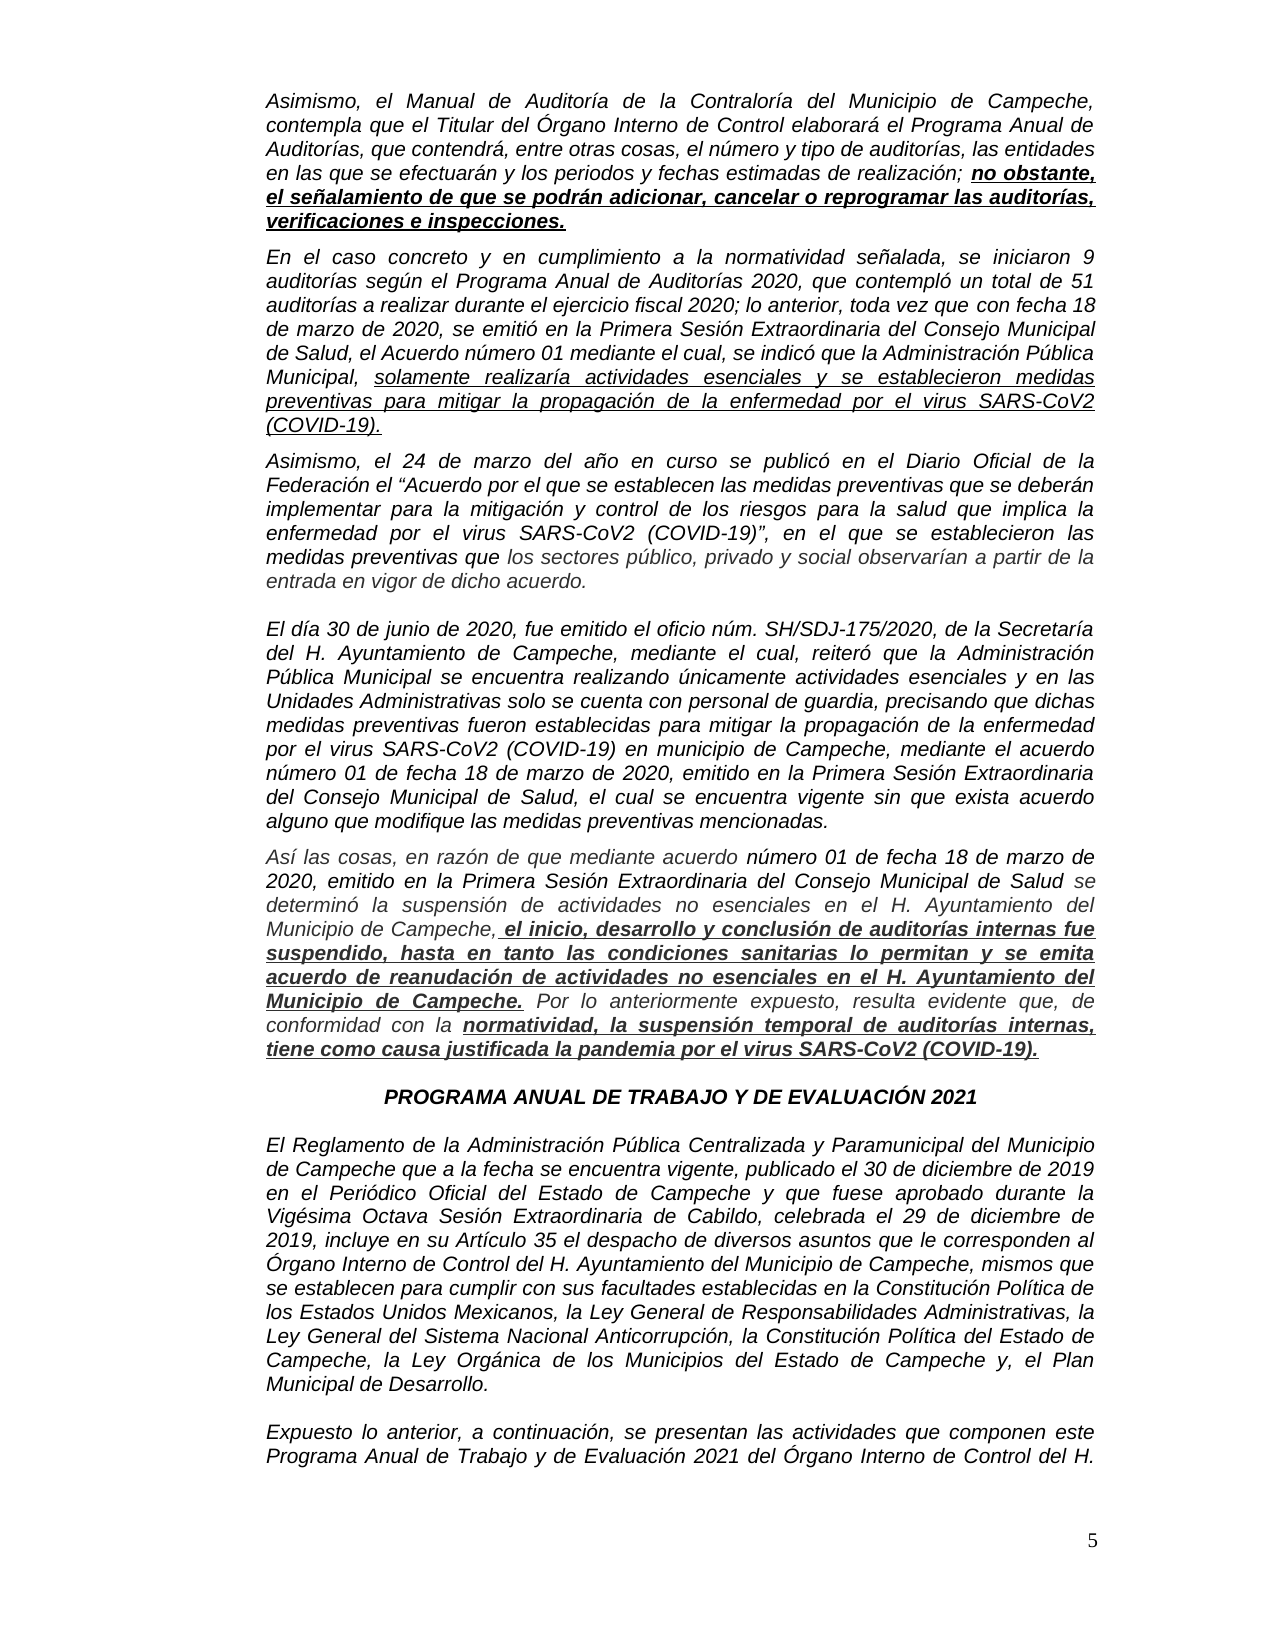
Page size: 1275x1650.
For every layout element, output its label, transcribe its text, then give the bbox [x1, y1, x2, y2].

text El Reglamento de la Administración Pública Centralizada y Paramunicipal del Municipio de Campeche que a la fecha se encuentra vigente, publicado el 30 de diciembre de 2019 en el Periódico Oficial del Estado de Campeche y que fuese aprobado durante la Vigésima Octava Sesión Extraordinaria de Cabildo, celebrada el 29 de diciembre de 2019, incluye en su Artículo 35 el despacho de diversos asuntos que le corresponden al Órgano Interno de Control del H. Ayuntamiento del Municipio de Campeche, mismos que se establecen para cumplir con sus facultades establecidas en la Constitución Política de los Estados Unidos Mexicanos, la Ley General de Responsabilidades Administrativas, la Ley General del Sistema Nacional Anticorrupción, la Constitución Política del Estado de Campeche, la Ley Orgánica de los Municipios del Estado de Campeche y, el Plan Municipal de Desarrollo. [266, 1132, 1098, 1396]
text El día 30 de junio de 2020, fue emitido el oficio núm. SH/SDJ-175/2020, de la Secretaría del H. Ayuntamiento de Campeche, mediante el cual, reiteró que la Administración Pública Municipal se encuentra realizando únicamente actividades esenciales y en las Unidades Administrativas solo se cuenta con personal de guardia, precisando que dichas medidas preventivas fueron establecidas para mitigar la propagación de la enfermedad por el virus SARS-CoV2 (COVID-19) en municipio de Campeche, mediante el acuerdo número 01 de fecha 18 de marzo de 2020, emitido en la Primera Sesión Extraordinaria del Consejo Municipal de Salud, el cual se encuentra vigente sin que exista acuerdo alguno que modifique las medidas preventivas mencionadas. [266, 617, 1098, 832]
text Asimismo, el Manual de Auditoría de la Contraloría del Municipio de Campeche, contempla que el Titular del Órgano Interno de Control elaborará el Programa Anual de Auditorías, que contendrá, entre otras cosas, el número y tipo de auditorías, las entidades en las que se efectuarán y los periodos y fechas estimadas de realización; no obstante, el señalamiento de que se podrán adicionar, cancelar o reprogramar las auditorías, verificaciones e inspecciones. [266, 89, 1098, 232]
text En el caso concreto y en cumplimiento a la normatividad señalada, se iniciaron 9 auditorías según el Programa Anual de Auditorías 2020, que contempló un total de 51 auditorías a realizar durante el ejercicio fiscal 2020; lo anterior, toda vez que con fecha 18 de marzo de 2020, se emitió en la Primera Sesión Extraordinaria del Consejo Municipal de Salud, el Acuerdo número 01 mediante el cual, se indicó que la Administración Pública Municipal, solamente realizaría actividades esenciales y se establecieron medidas preventivas para mitigar la propagación de la enfermedad por el virus SARS-CoV2 (COVID-19). [266, 245, 1098, 437]
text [266, 1420, 1098, 1468]
text PROGRAMA ANUAL DE TRABAJO Y DE EVALUACIÓN 2021 [266, 1084, 1098, 1108]
text Así las cosas, en razón de que mediante acuerdo número 01 de fecha 18 de marzo de 2020, emitido en la Primera Sesión Extraordinaria del Consejo Municipal de Salud se determinó la suspensión de actividades no esenciales en el H. Ayuntamiento del Municipio de Campeche, el inicio, desarrollo y conclusión de auditorías internas fue suspendido, hasta en tanto las condiciones sanitarias lo permitan y se emita acuerdo de reanudación de actividades no esenciales en el H. Ayuntamiento del Municipio de Campeche. Por lo anteriormente expuesto, resulta evidente que, de conformidad con la normatividad, la suspensión temporal de auditorías internas, tiene como causa justificada la pandemia por el virus SARS-CoV2 (COVID-19). [266, 845, 1098, 1061]
text Asimismo, el 24 de marzo del año en curso se publicó en el Diario Oficial de la Federación el “Acuerdo por el que se establecen las medidas preventivas que se deberán implementar para la mitigación y control de los riesgos para la salud que implica la enfermedad por el virus SARS-CoV2 (COVID-19)”, en el que se establecieron las medidas preventivas que los sectores público, privado y social observarían a partir de la entrada en vigor de dicho acuerdo. [266, 449, 1098, 593]
